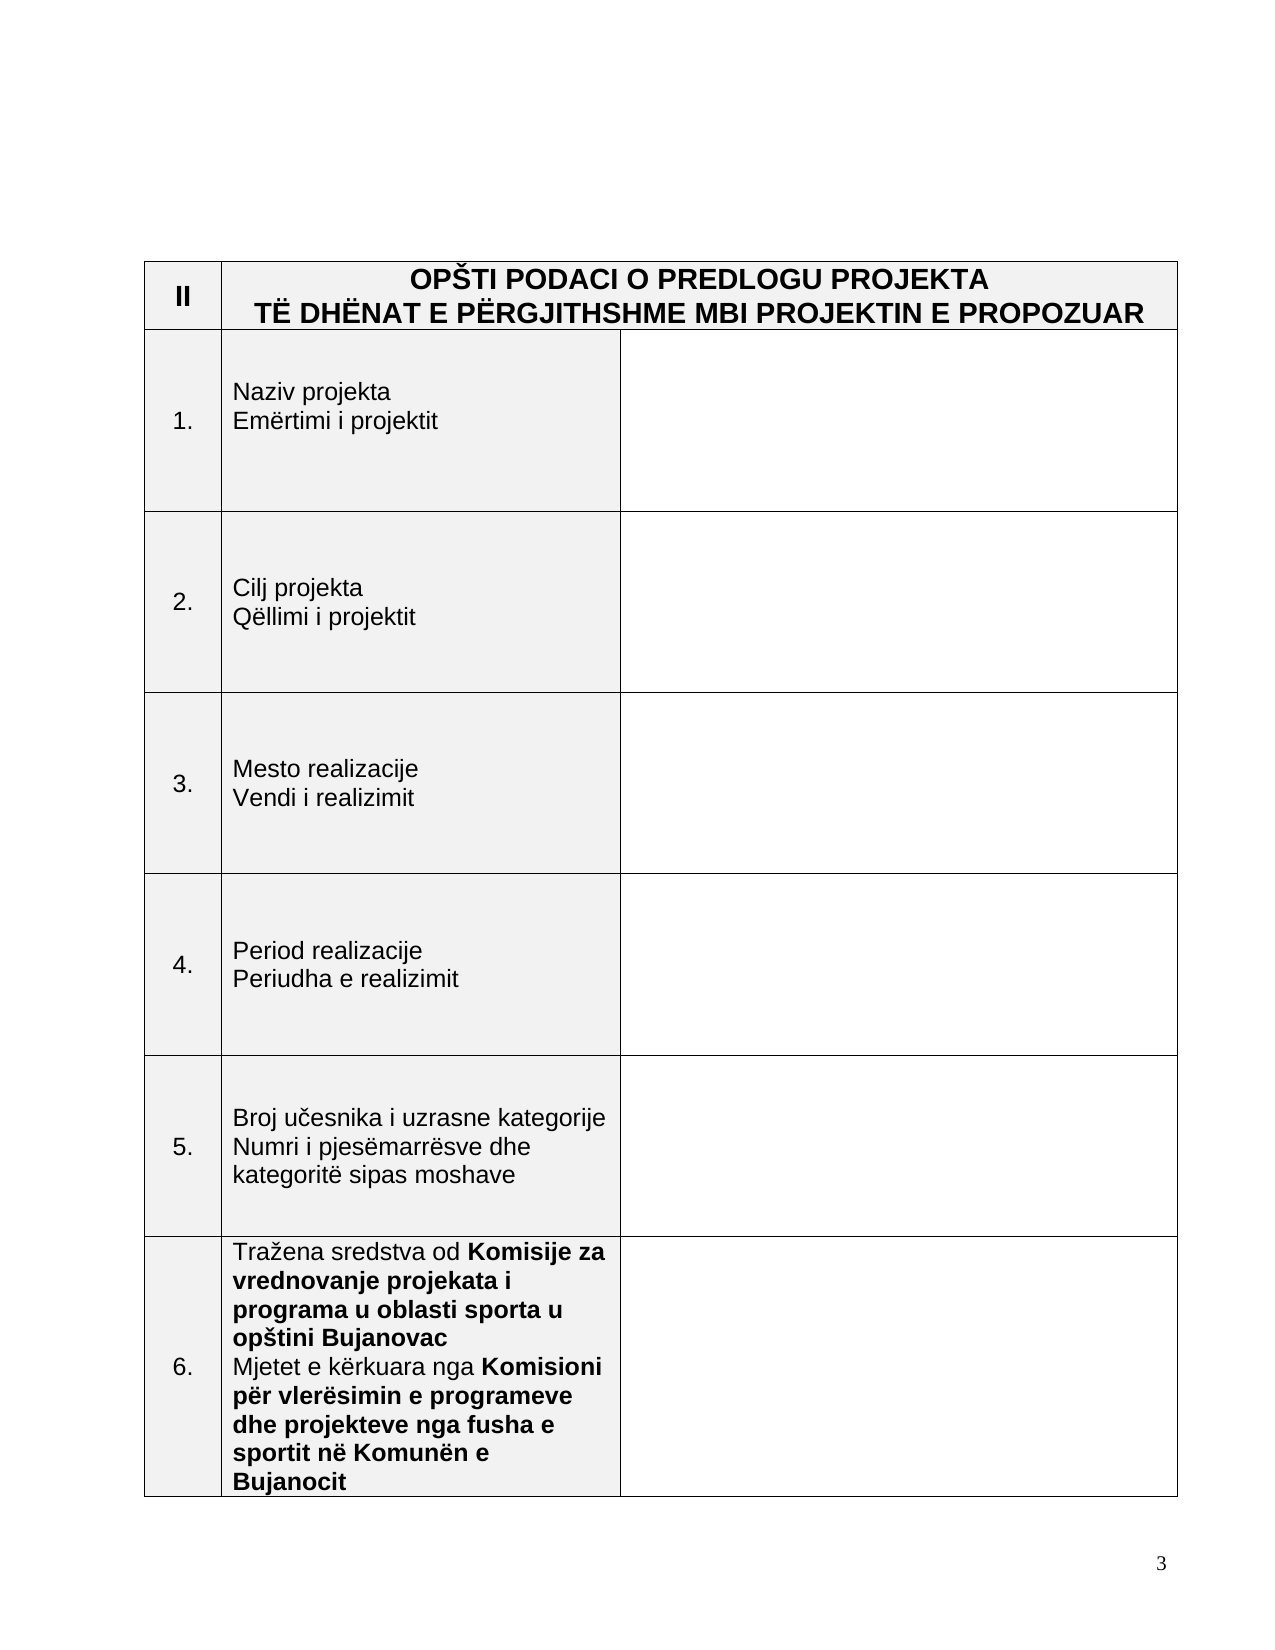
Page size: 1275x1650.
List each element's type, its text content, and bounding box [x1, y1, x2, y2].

table_cell [621, 874, 1177, 1055]
table_cell Tražena sredstva od komisije za vrednovanje projekata i programa u oblasti sporta u opštini Bujanovac Mjetet e kërkuara nga Komisioni për vlerësimin e programeve dhe projekteve nga fusha e sportit në Komunën e Bujanocit [222, 1237, 620, 1496]
table_cell [621, 512, 1177, 692]
table_cell Broj učesnika i uzrasne kategorije Numri i pjesëmarrësve dhe kategoritë sipas moshave [222, 1056, 620, 1236]
table_cell 1. [145, 330, 221, 511]
table_cell 3. [145, 693, 221, 873]
table_cell 4. [145, 874, 221, 1055]
table_cell [621, 1056, 1177, 1236]
table_cell [621, 693, 1177, 873]
table_header II [145, 262, 221, 329]
table_cell Mesto realizacije Vendi i realizimit [222, 693, 620, 873]
table_cell 2. [145, 512, 221, 692]
table_cell 6. [145, 1237, 221, 1496]
table_header OPŠTI PODACI O PREDLOGU PROJEKTA TË DHËNAT E PËRGJITHSHME MBI PROJEKTIN E PROPOZUAR [222, 262, 1177, 329]
table_cell Period realizacije Periudha e realizimit [222, 874, 620, 1055]
table_cell Naziv projekta Emërtimi i projektit [222, 330, 620, 511]
table_cell 5. [145, 1056, 221, 1236]
table_cell [621, 330, 1177, 511]
table_cell [621, 1237, 1177, 1496]
table_cell Cilj projekta Qëllimi i projektit [222, 512, 620, 692]
